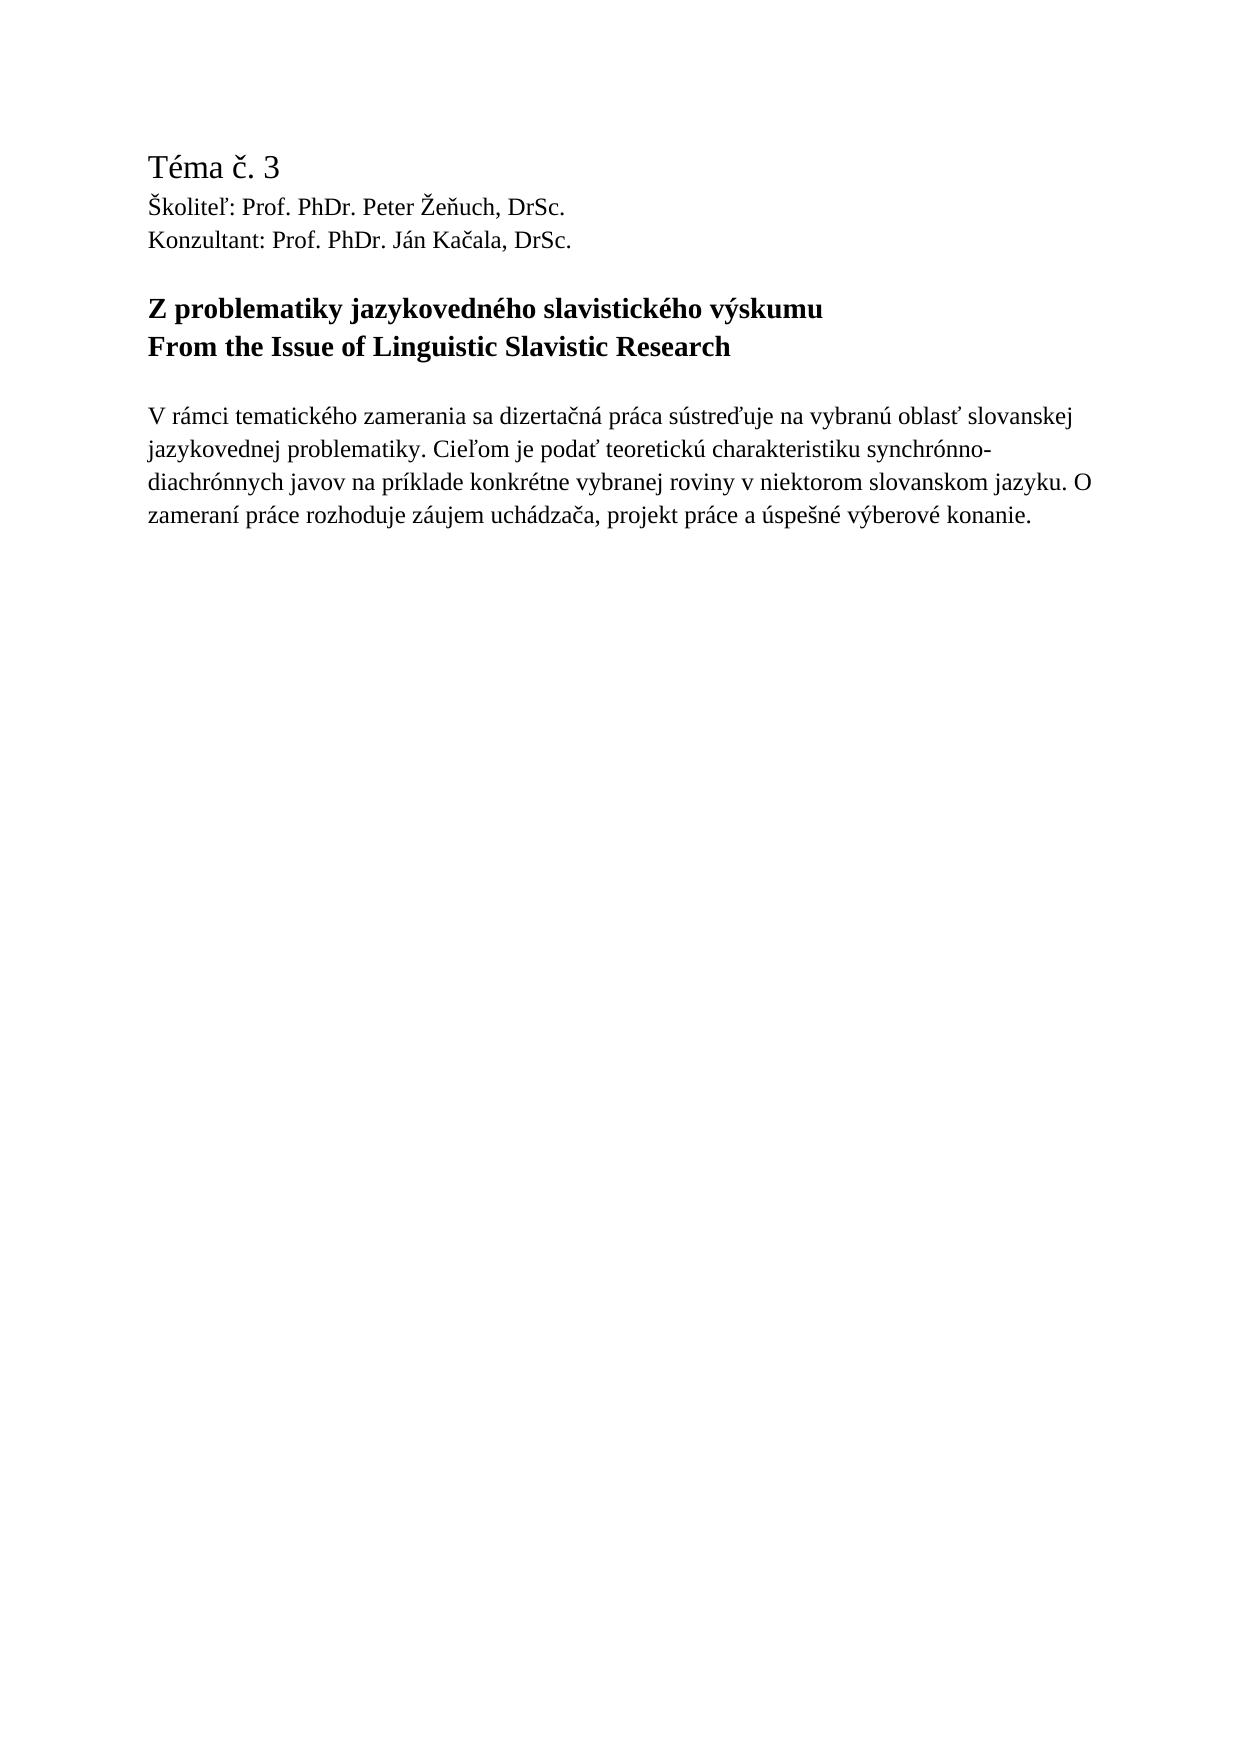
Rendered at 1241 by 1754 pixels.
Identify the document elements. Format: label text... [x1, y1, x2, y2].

text From the Issue of Linguistic Slavistic Research [148, 329, 1092, 363]
text Konzultant: Prof. PhDr. Ján Kačala, DrSc. [148, 225, 1092, 253]
text Z problematiky jazykovedného slavistického výskumu [148, 291, 1092, 324]
text V rámci tematického zamerania sa dizertačná práca sústreďuje na vybranú oblasť slovanskej jazykovednej problematiky. Cieľom je podať teoretickú charakteristiku synchrónno-diachrónnych javov na príklade konkrétne vybranej roviny v niektorom slovanskom jazyku. O zameraní práce rozhoduje záujem uchádzača, projekt práce a úspešné výberové konanie. [148, 401, 1092, 529]
text Téma č. 3 [148, 148, 1092, 186]
text Školiteľ: Prof. PhDr. Peter Žeňuch, DrSc. [148, 192, 1092, 221]
